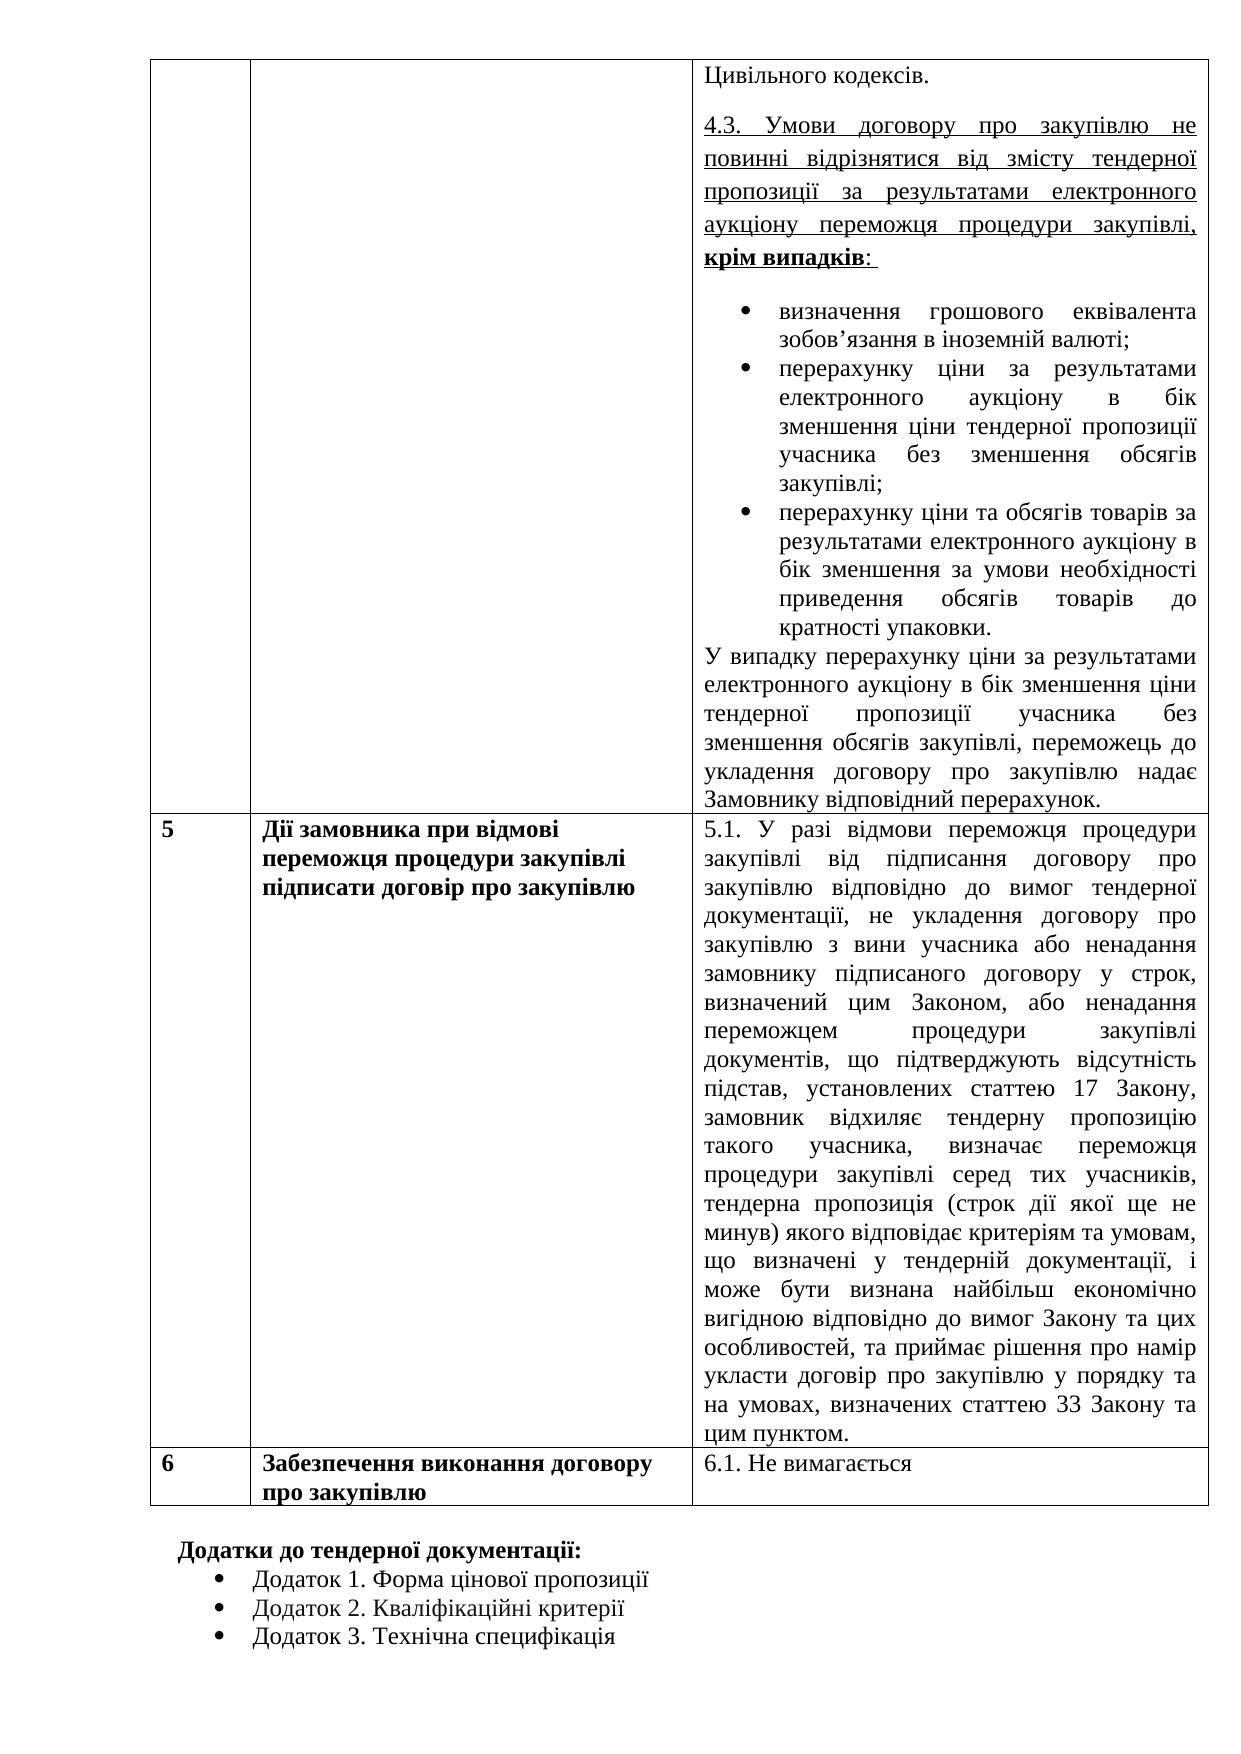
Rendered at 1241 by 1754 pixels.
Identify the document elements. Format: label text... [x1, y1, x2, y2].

table_cell 6.1. Не вимагається [693, 1448, 1208, 1505]
text Додатки до тендерної документації: [177, 1535, 1181, 1564]
table_cell 5 [151, 814, 250, 1447]
list Додаток 2. Кваліфікаційні критерії [215, 1593, 1181, 1621]
table_cell 6 [151, 1448, 250, 1505]
table_cell 4 [151, 60, 250, 813]
table_cell Дії замовника при відмові переможця процедури закупівлі підписати договір про закупівлю [251, 814, 692, 1447]
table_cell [251, 60, 692, 813]
table_cell 5.1. У разі відмови переможця процедури закупівлі від підписання договору про закупівлю відповідно до вимог тендерної документації, не укладення договору про закупівлю з вини учасника або ненадання замовнику підписаного договору у строк, визначений цим Законом, або ненадання переможцем процедури закупівлі документів, що підтверджують відсутність підстав, установлених статтею 17 Закону, замовник відхиляє тендерну пропозицію такого учасника, визначає переможця процедури закупівлі серед тих учасників, тендерна пропозиція (строк дії якої ще не минув) якого відповідає критеріям та умовам, що визначені у тендерній документації, і може бути визнана найбільш економічно вигідною відповідно до вимог Закону та цих особливостей, та приймає рішення про намір укласти договір про закупівлю у порядку та на умовах, визначених статтею 33 Закону та цим пунктом. [693, 814, 1208, 1447]
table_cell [693, 60, 1208, 813]
list Додаток 1. Форма цінової пропозиції [215, 1564, 1181, 1593]
table_cell Забезпечення виконання договору про закупівлю [251, 1448, 692, 1505]
list Додаток 3. Технічна специфікація [215, 1621, 1181, 1650]
